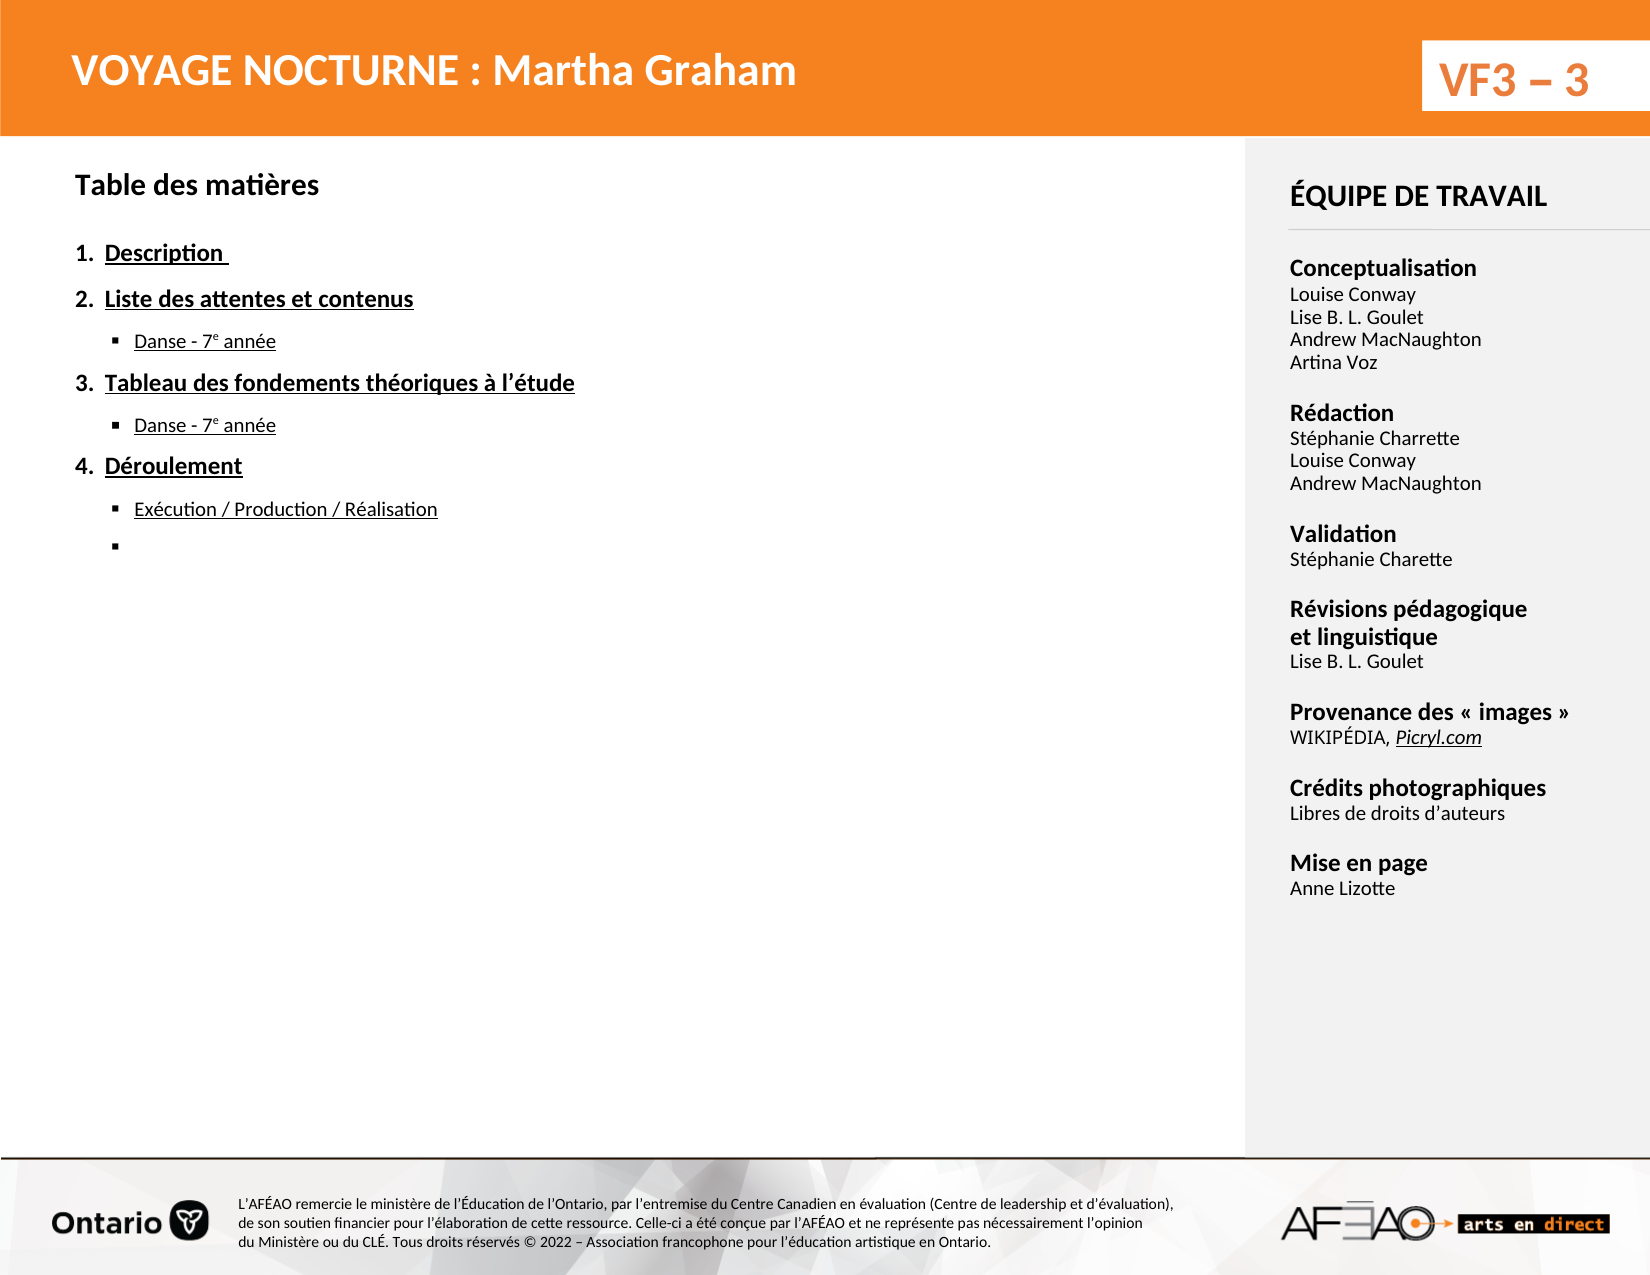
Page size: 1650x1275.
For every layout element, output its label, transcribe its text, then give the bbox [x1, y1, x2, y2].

text Table des matières [75, 165, 1245, 203]
list Danse - 7e année [110, 328, 1245, 354]
list Tableau des fondements théoriques à l’étude [75, 367, 1245, 397]
picture [0, 0, 1650, 1275]
list Liste des attentes et contenus [75, 283, 1245, 313]
list Exécution / Production / Réalisation [110, 496, 1245, 522]
list Description [75, 237, 1245, 268]
list Danse - 7e année [110, 412, 1245, 438]
list Déroulement [75, 451, 1245, 481]
